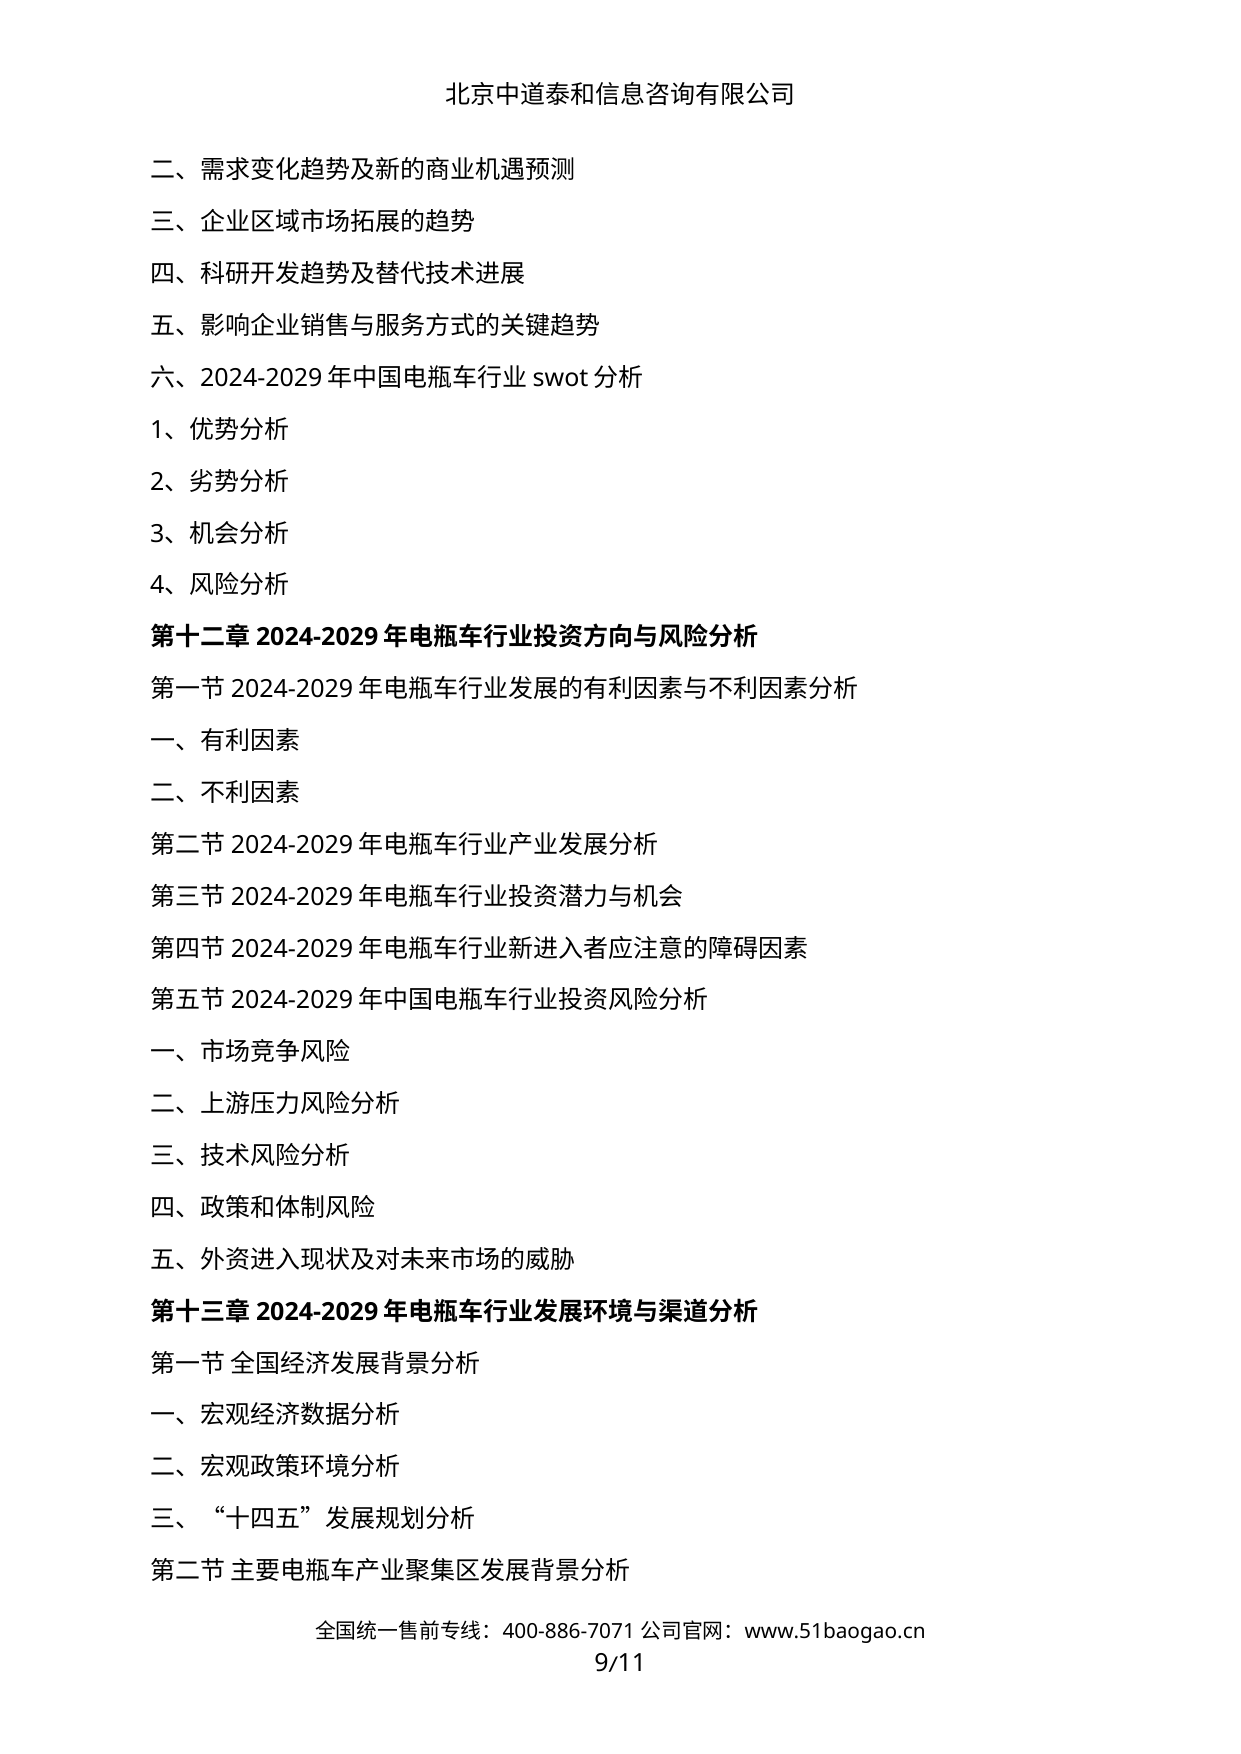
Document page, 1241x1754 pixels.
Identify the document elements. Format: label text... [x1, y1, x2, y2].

text 第二节 2024-2029年电瓶车行业产业发展分析 [150, 824, 1090, 861]
text 第四节 2024-2029年电瓶车行业新进入者应注意的障碍因素 [150, 928, 1090, 964]
text 一、有利因素 [150, 721, 1090, 757]
text 第一节 全国经济发展背景分析 [150, 1343, 1090, 1379]
text 二、需求变化趋势及新的商业机遇预测 [150, 150, 1090, 186]
text 4、风险分析 [150, 565, 1090, 601]
text 三、企业区域市场拓展的趋势 [150, 202, 1090, 238]
text 六、2024-2029年中国电瓶车行业swot分析 [150, 357, 1090, 394]
text 一、市场竞争风险 [150, 1032, 1090, 1068]
text 1、优势分析 [150, 409, 1090, 446]
text 五、影响企业销售与服务方式的关键趋势 [150, 306, 1090, 342]
text 第三节 2024-2029年电瓶车行业投资潜力与机会 [150, 876, 1090, 912]
text 四、科研开发趋势及替代技术进展 [150, 254, 1090, 290]
text 二、上游压力风险分析 [150, 1084, 1090, 1120]
text 第二节 主要电瓶车产业聚集区发展背景分析 [150, 1551, 1090, 1587]
text 二、宏观政策环境分析 [150, 1447, 1090, 1483]
text 2、劣势分析 [150, 461, 1090, 497]
text 第十二章 2024-2029年电瓶车行业投资方向与风险分析 [150, 617, 1090, 653]
text 3、机会分析 [150, 513, 1090, 549]
text 第十三章 2024-2029年电瓶车行业发展环境与渠道分析 [150, 1291, 1090, 1327]
text 三、“十四五”发展规划分析 [150, 1499, 1090, 1535]
text 第一节 2024-2029年电瓶车行业发展的有利因素与不利因素分析 [150, 669, 1090, 705]
text 五、外资进入现状及对未来市场的威胁 [150, 1239, 1090, 1276]
text 四、政策和体制风险 [150, 1187, 1090, 1224]
text 一、宏观经济数据分析 [150, 1395, 1090, 1431]
text 二、不利因素 [150, 772, 1090, 809]
text 第五节 2024-2029年中国电瓶车行业投资风险分析 [150, 980, 1090, 1016]
text 三、技术风险分析 [150, 1136, 1090, 1172]
